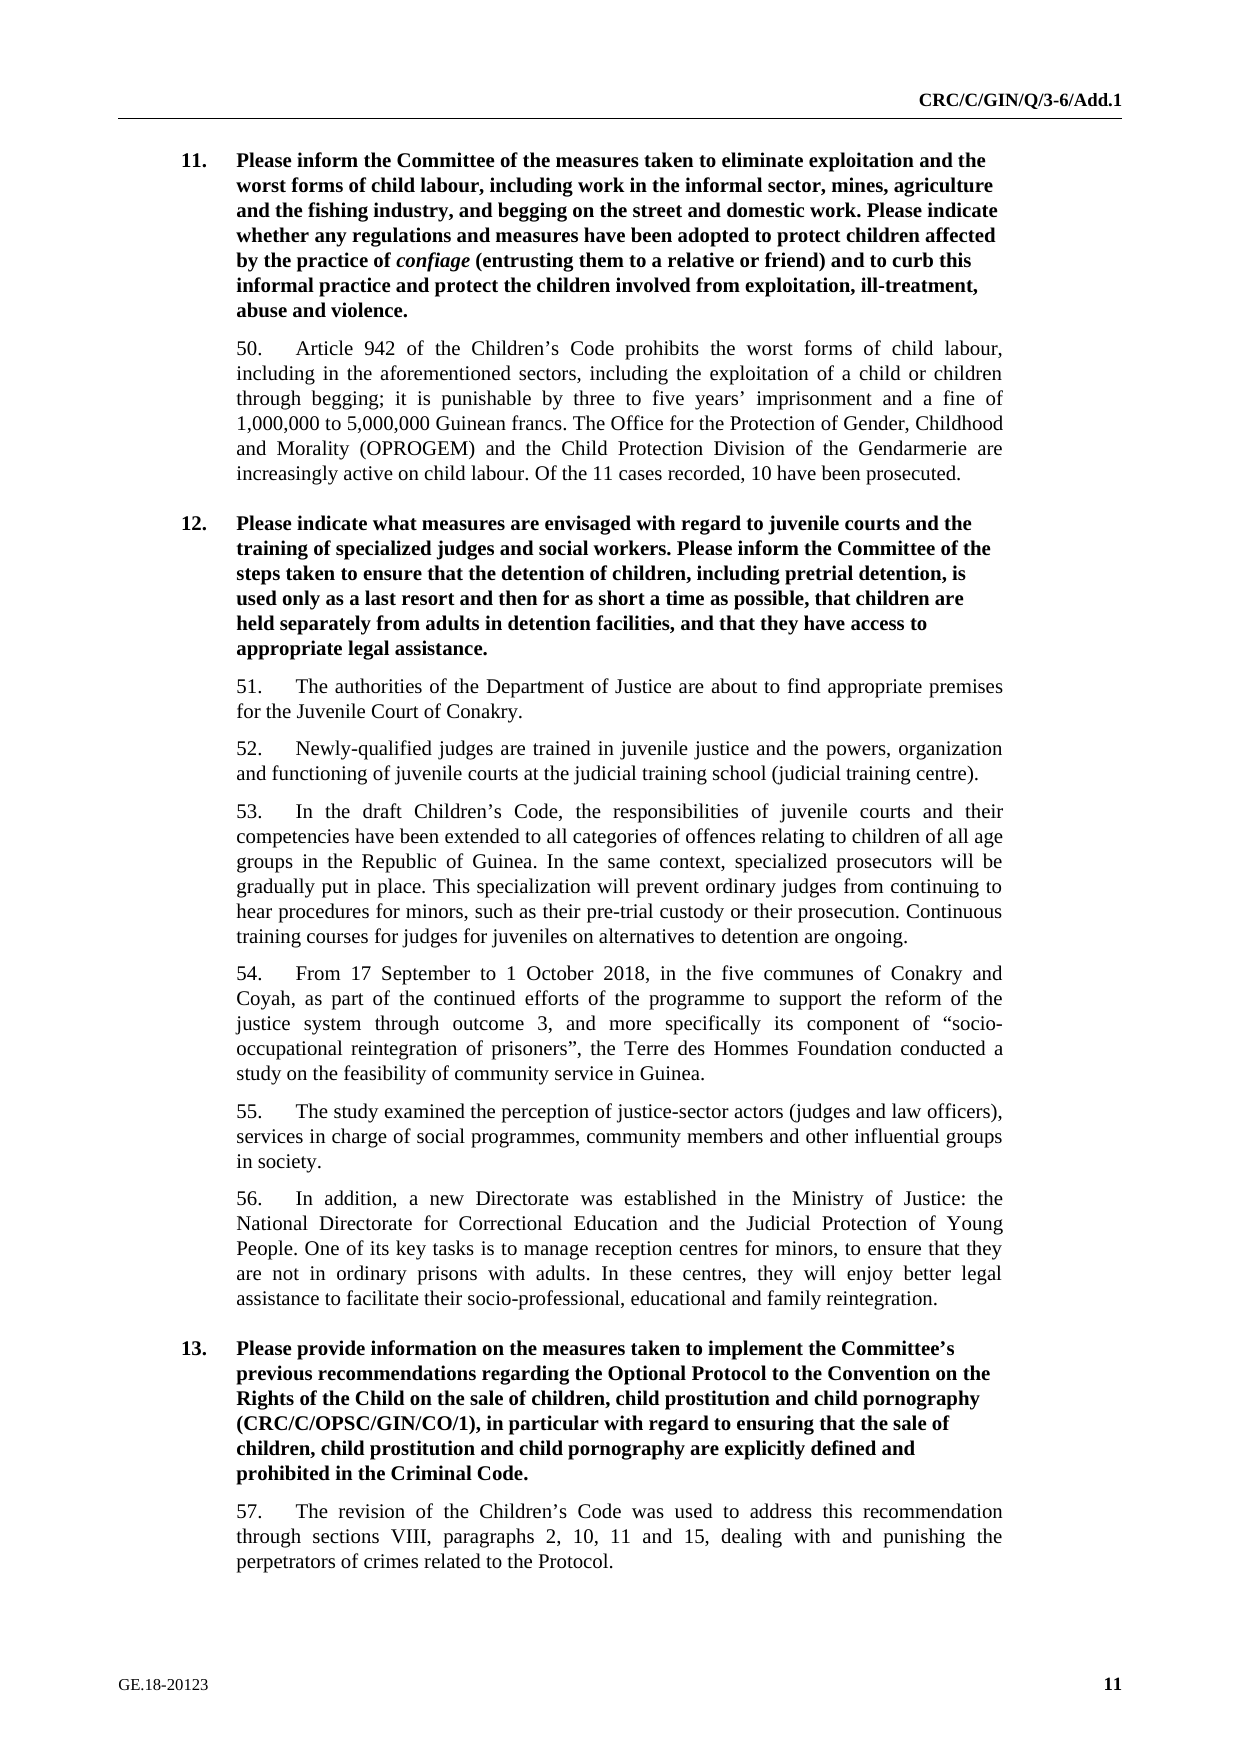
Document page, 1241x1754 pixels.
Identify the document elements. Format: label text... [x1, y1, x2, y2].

text 12. Please indicate what measures are envisaged with regard to juvenile courts and the training of specialized judges and social workers. Please inform the Committee of the steps taken to ensure that the detention of children, including pretrial detention, is used only as a last resort and then for as short a time as possible, that children are held separately from adults in detention facilities, and that they have access to appropriate legal assistance. [118, 510, 1004, 660]
text 52. Newly-qualified judges are trained in juvenile justice and the powers, organization and functioning of juvenile courts at the judicial training school (judicial training centre). [236, 735, 1004, 785]
text 56. In addition, a new Directorate was established in the Ministry of Justice: the National Directorate for Correctional Education and the Judicial Protection of Young People. One of its key tasks is to manage reception centres for minors, to ensure that they are not in ordinary prisons with adults. In these centres, they will enjoy better legal assistance to facilitate their socio-professional, educational and family reintegration. [236, 1185, 1004, 1310]
text 51. The authorities of the Department of Justice are about to find appropriate premises for the Juvenile Court of Conakry. [236, 673, 1004, 723]
text 54. From 17 September to 1 October 2018, in the five communes of Conakry and Coyah, as part of the continued efforts of the programme to support the reform of the justice system through outcome 3, and more specifically its component of “socio-occupational reintegration of prisoners”, the Terre des Hommes Foundation conducted a study on the feasibility of community service in Guinea. [236, 960, 1004, 1085]
text 57. The revision of the Children’s Code was used to address this recommendation through sections VIII, paragraphs 2, 10, 11 and 15, dealing with and punishing the perpetrators of crimes related to the Protocol. [236, 1498, 1004, 1573]
text 50. Article 942 of the Children’s Code prohibits the worst forms of child labour, including in the aforementioned sectors, including the exploitation of a child or children through begging; it is punishable by three to five years’ imprisonment and a fine of 1,000,000 to 5,000,000 Guinean francs. The Office for the Protection of Gender, Childhood and Morality (OPROGEM) and the Child Protection Division of the Gendarmerie are increasingly active on child labour. Of the 11 cases recorded, 10 have been prosecuted. [236, 335, 1004, 485]
text 53. In the draft Children’s Code, the responsibilities of juvenile courts and their competencies have been extended to all categories of offences relating to children of all age groups in the Republic of Guinea. In the same context, specialized prosecutors will be gradually put in place. This specialization will prevent ordinary judges from continuing to hear procedures for minors, such as their pre-trial custody or their prosecution. Continuous training courses for judges for juveniles on alternatives to detention are ongoing. [236, 798, 1004, 948]
text 11. Please inform the Committee of the measures taken to eliminate exploitation and the worst forms of child labour, including work in the informal sector, mines, agriculture and the fishing industry, and begging on the street and domestic work. Please indicate whether any regulations and measures have been adopted to protect children affected by the practice of confiage (entrusting them to a relative or friend) and to curb this informal practice and protect the children involved from exploitation, ill-treatment, abuse and violence. [118, 148, 1004, 323]
text 55. The study examined the perception of justice-sector actors (judges and law officers), services in charge of social programmes, community members and other influential groups in society. [236, 1098, 1004, 1173]
text 13. Please provide information on the measures taken to implement the Committee’s previous recommendations regarding the Optional Protocol to the Convention on the Rights of the Child on the sale of children, child prostitution and child pornography (CRC/C/OPSC/GIN/CO/1), in particular with regard to ensuring that the sale of children, child prostitution and child pornography are explicitly defined and prohibited in the Criminal Code. [118, 1335, 1004, 1485]
